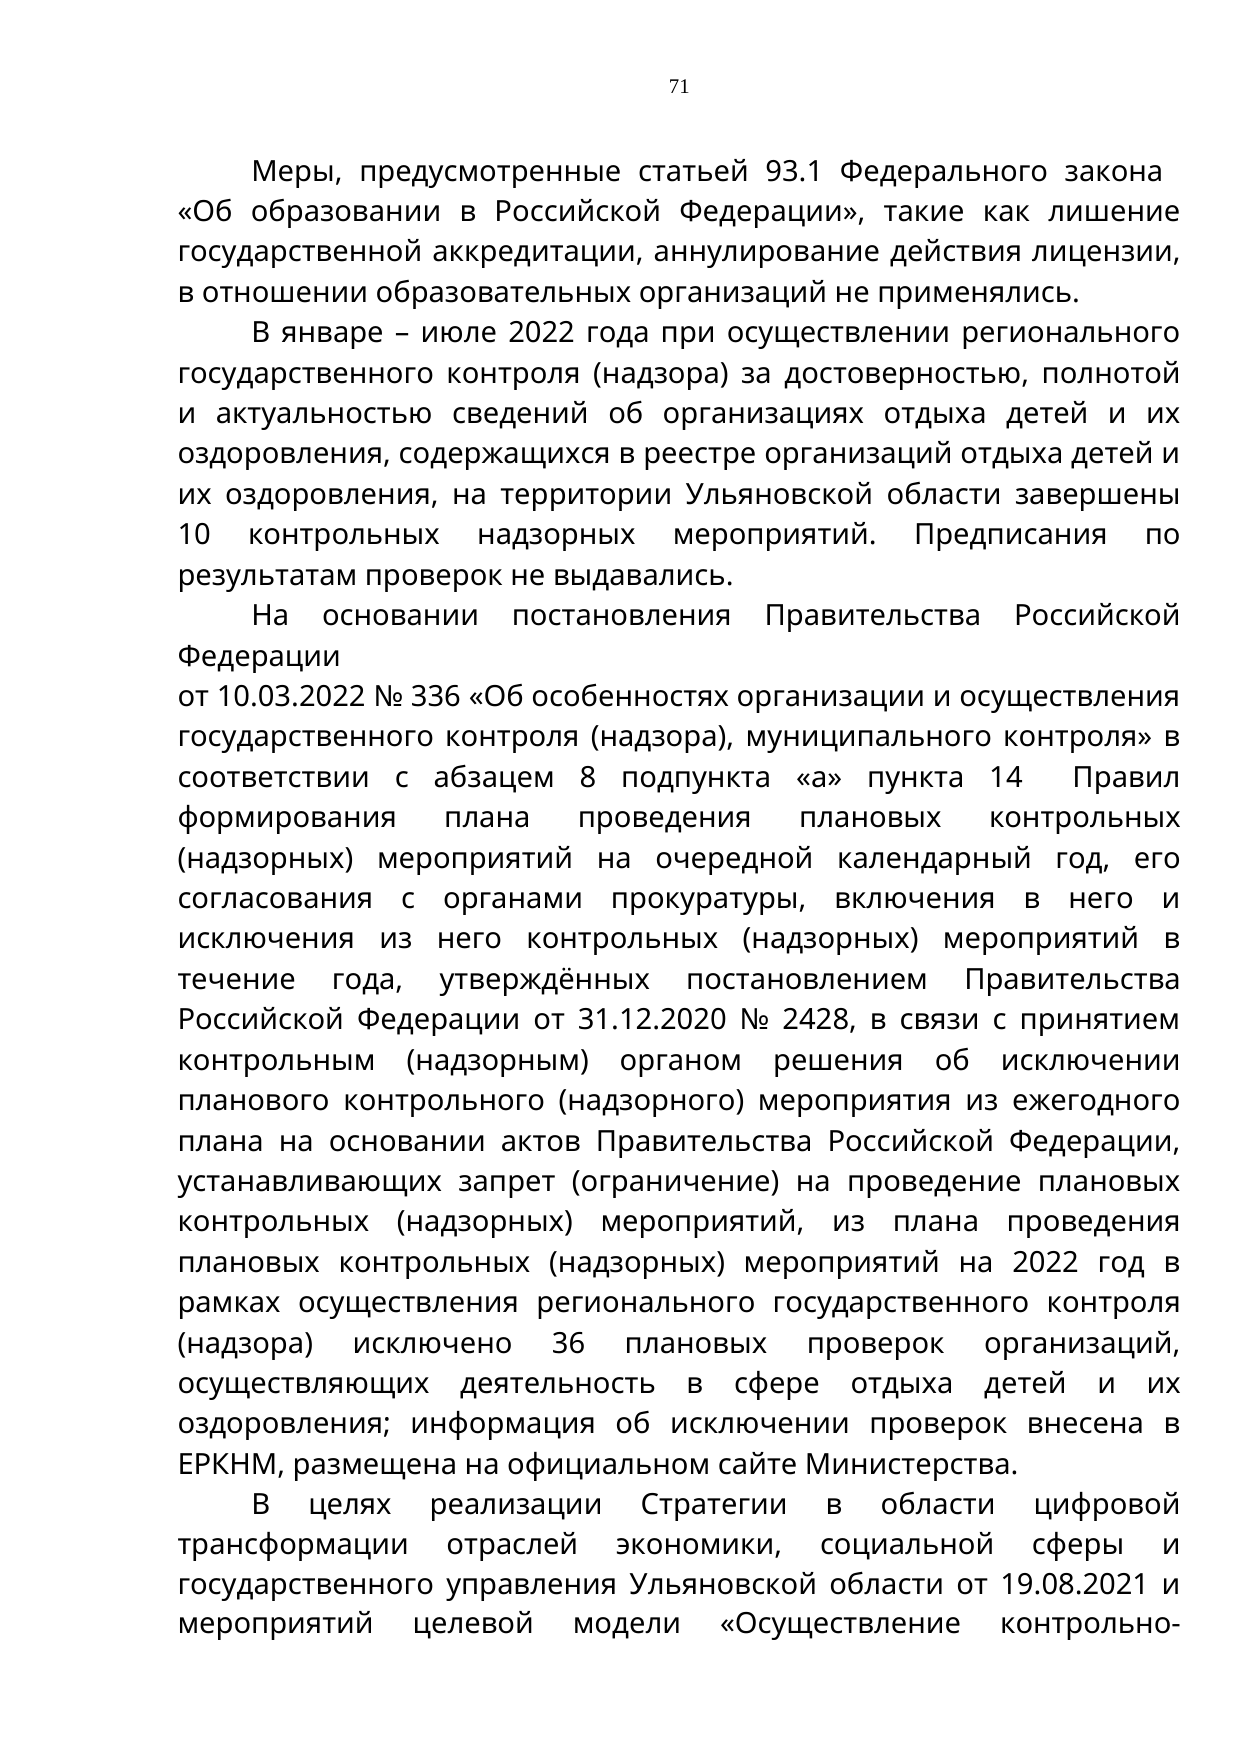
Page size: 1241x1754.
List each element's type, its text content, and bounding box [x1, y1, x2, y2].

text В январе – июле 2022 года при осуществлении регионального государственного контроля (надзора) за достоверностью, полнотой и актуальностью сведений об организациях отдыха детей и их оздоровления, содержащихся в реестре организаций отдыха детей и их оздоровления, на территории Ульяновской области завершены 10 контрольных надзорных мероприятий. Предписания по результатам проверок не выдавались. [177, 311, 1181, 594]
text На основании постановления Правительства Российской Федерации от 10.03.2022 № 336 «Об особенностях организации и осуществления государственного контроля (надзора), муниципального контроля» в соответствии с абзацем 8 подпункта «а» пункта 14 Правил формирования плана проведения плановых контрольных (надзорных) мероприятий на очередной календарный год, его согласования с органами прокуратуры, включения в него и исключения из него контрольных (надзорных) мероприятий в течение года, утверждённых постановлением Правительства Российской Федерации от 31.12.2020 № 2428, в связи с принятием контрольным (надзорным) органом решения об исключении планового контрольного (надзорного) мероприятия из ежегодного плана на основании актов Правительства Российской Федерации, устанавливающих запрет (ограничение) на проведение плановых контрольных (надзорных) мероприятий, из плана проведения плановых контрольных (надзорных) мероприятий на 2022 год в рамках осуществления регионального государственного контроля (надзора) исключено 36 плановых проверок организаций, осуществляющих деятельность в сфере отдыха детей и их оздоровления; информация об исключении проверок внесена в ЕРКНМ, размещена на официальном сайте Министерства. [177, 594, 1181, 1483]
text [177, 1483, 1181, 1642]
text Меры, предусмотренные статьей 93.1 Федерального закона «Об образовании в Российской Федерации», такие как лишение государственной аккредитации, аннулирование действия лицензии, в отношении образовательных организаций не применялись. [177, 150, 1181, 311]
